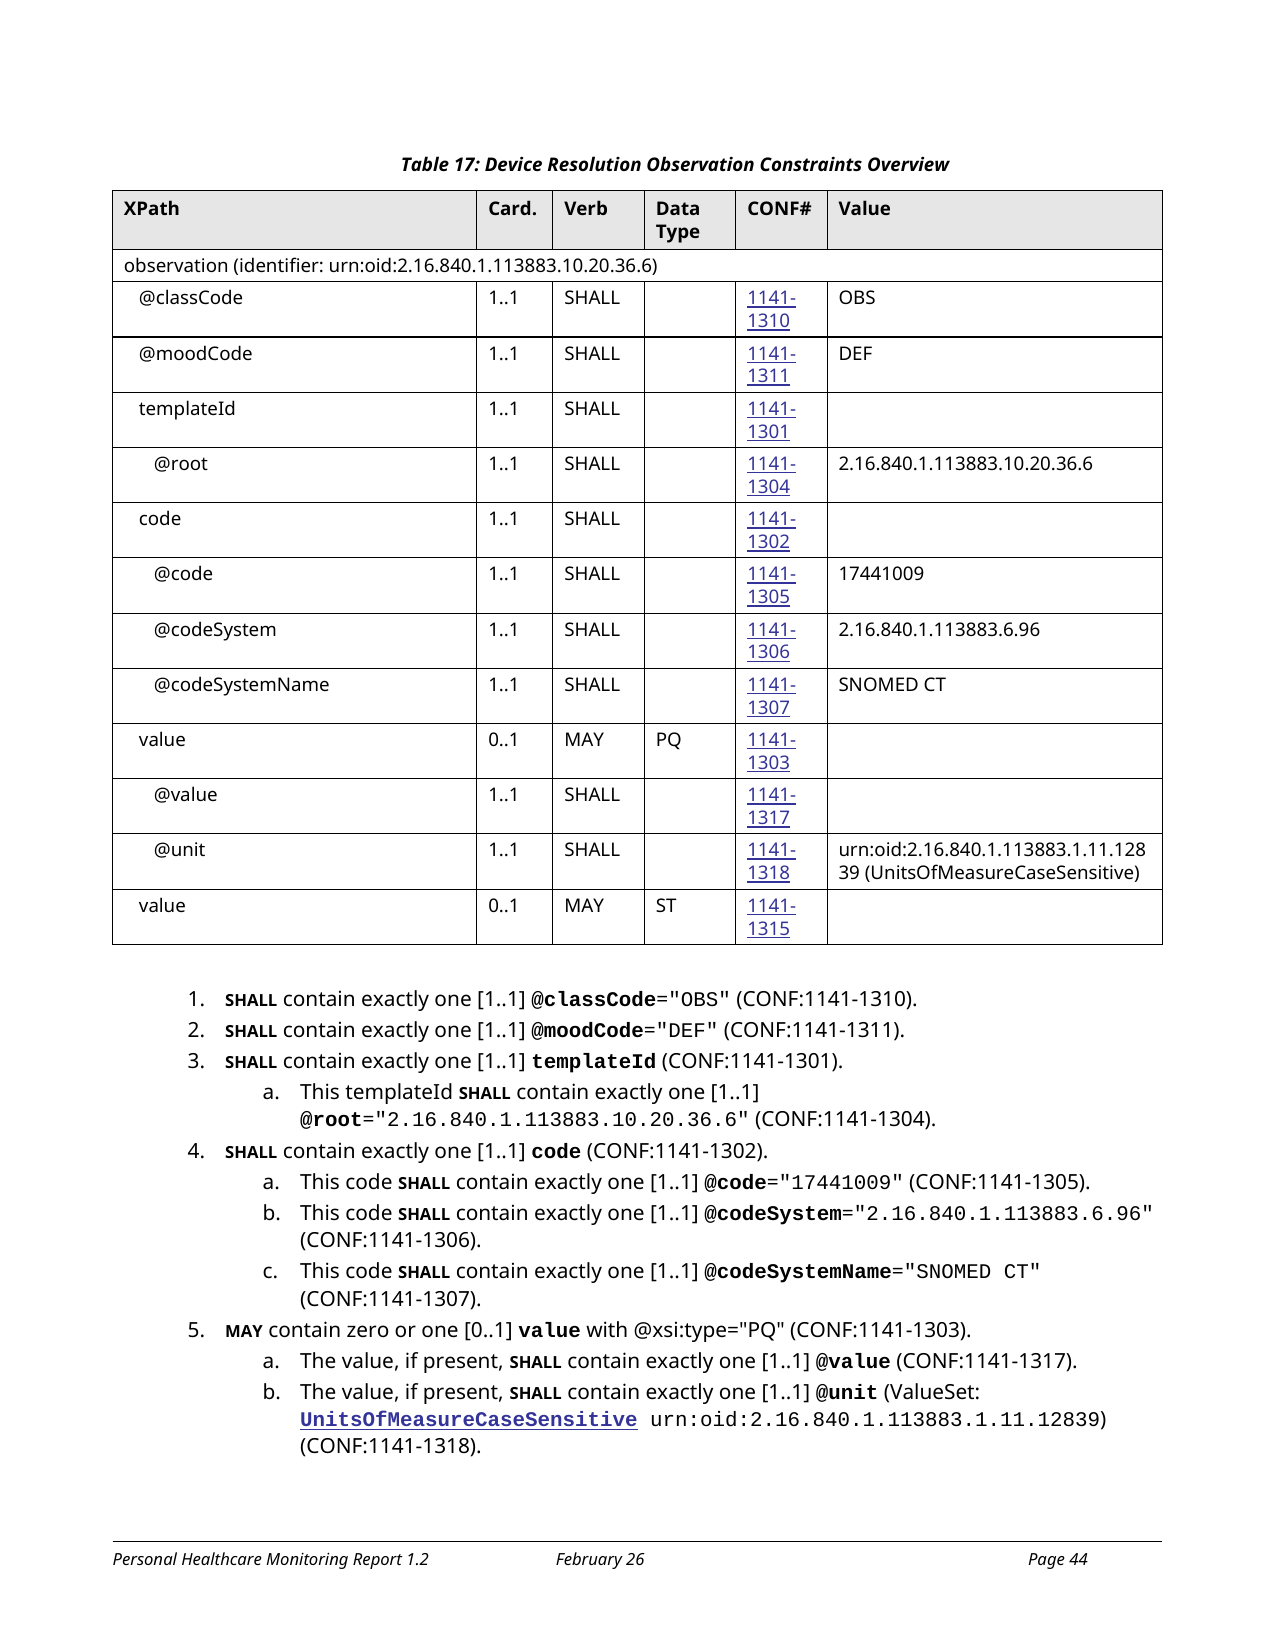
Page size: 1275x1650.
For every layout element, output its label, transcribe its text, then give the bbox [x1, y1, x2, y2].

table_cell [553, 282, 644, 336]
list This code SHALL contain exactly one [1..1] @code="17441009" (CONF:1141-1305). [262, 1168, 1162, 1195]
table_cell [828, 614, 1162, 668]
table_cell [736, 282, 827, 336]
list MAY contain zero or one [0..1] value with @xsi:type="PQ" (CONF:1141-1303). [187, 1316, 1162, 1343]
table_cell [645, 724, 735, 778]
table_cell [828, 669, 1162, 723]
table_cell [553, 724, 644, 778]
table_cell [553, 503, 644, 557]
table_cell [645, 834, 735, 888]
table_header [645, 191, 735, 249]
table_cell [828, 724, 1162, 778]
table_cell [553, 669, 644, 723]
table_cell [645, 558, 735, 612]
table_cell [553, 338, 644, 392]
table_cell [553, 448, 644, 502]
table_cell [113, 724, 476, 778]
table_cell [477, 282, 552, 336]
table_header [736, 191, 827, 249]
list This code SHALL contain exactly one [1..1] @codeSystemName="SNOMED CT" (CONF:1141-1307). [262, 1257, 1162, 1311]
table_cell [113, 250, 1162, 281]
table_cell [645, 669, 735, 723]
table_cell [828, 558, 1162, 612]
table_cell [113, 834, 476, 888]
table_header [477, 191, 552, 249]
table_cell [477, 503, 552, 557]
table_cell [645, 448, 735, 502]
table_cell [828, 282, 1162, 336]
list SHALL contain exactly one [1..1] templateId (CONF:1141-1301). [187, 1047, 1162, 1074]
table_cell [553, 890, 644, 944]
list The value, if present, SHALL contain exactly one [1..1] @value (CONF:1141-1317). [262, 1347, 1162, 1374]
list SHALL contain exactly one [1..1] @moodCode="DEF" (CONF:1141-1311). [187, 1016, 1162, 1043]
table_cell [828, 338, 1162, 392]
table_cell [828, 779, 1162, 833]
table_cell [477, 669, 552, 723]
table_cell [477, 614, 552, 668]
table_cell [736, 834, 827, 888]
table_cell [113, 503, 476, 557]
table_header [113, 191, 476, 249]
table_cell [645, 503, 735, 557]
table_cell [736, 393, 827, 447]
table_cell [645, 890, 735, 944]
list SHALL contain exactly one [1..1] @classCode="OBS" (CONF:1141-1310). [187, 984, 1162, 1011]
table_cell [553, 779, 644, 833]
text Table 17: Device Resolution Observation Constraints Overview [187, 150, 1162, 177]
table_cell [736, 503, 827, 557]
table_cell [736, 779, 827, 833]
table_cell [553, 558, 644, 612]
list This templateId SHALL contain exactly one [1..1] @root="2.16.840.1.113883.10.20.36.6" (CONF:1141-1304). [262, 1078, 1162, 1132]
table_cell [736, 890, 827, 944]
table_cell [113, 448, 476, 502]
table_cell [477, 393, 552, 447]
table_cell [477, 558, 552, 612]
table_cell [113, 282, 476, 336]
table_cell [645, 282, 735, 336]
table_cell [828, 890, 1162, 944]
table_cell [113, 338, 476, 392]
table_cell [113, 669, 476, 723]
list This code SHALL contain exactly one [1..1] @codeSystem="2.16.840.1.113883.6.96" (CONF:1141-1306). [262, 1199, 1162, 1253]
list The value, if present, SHALL contain exactly one [1..1] @unit (ValueSet: UnitsOfMeasureCaseSensitive urn:oid:2.16.840.1.113883.1.11.12839) (CONF:1141-1318). [262, 1378, 1162, 1459]
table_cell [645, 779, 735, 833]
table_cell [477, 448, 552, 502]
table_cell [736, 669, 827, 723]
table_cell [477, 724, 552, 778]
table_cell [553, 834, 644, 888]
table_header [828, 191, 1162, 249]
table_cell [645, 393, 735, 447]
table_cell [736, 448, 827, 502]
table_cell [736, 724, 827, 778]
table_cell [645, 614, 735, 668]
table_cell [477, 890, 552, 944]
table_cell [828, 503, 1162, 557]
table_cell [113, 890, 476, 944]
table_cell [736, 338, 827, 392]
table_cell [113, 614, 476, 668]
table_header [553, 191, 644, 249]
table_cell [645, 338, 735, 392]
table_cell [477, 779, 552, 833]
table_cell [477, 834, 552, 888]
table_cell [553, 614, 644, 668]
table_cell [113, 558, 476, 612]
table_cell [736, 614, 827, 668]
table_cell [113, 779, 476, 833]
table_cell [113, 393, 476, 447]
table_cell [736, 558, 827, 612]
list SHALL contain exactly one [1..1] code (CONF:1141-1302). [187, 1136, 1162, 1163]
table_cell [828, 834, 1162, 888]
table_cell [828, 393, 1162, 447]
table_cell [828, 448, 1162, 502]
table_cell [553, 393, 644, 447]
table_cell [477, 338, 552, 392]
